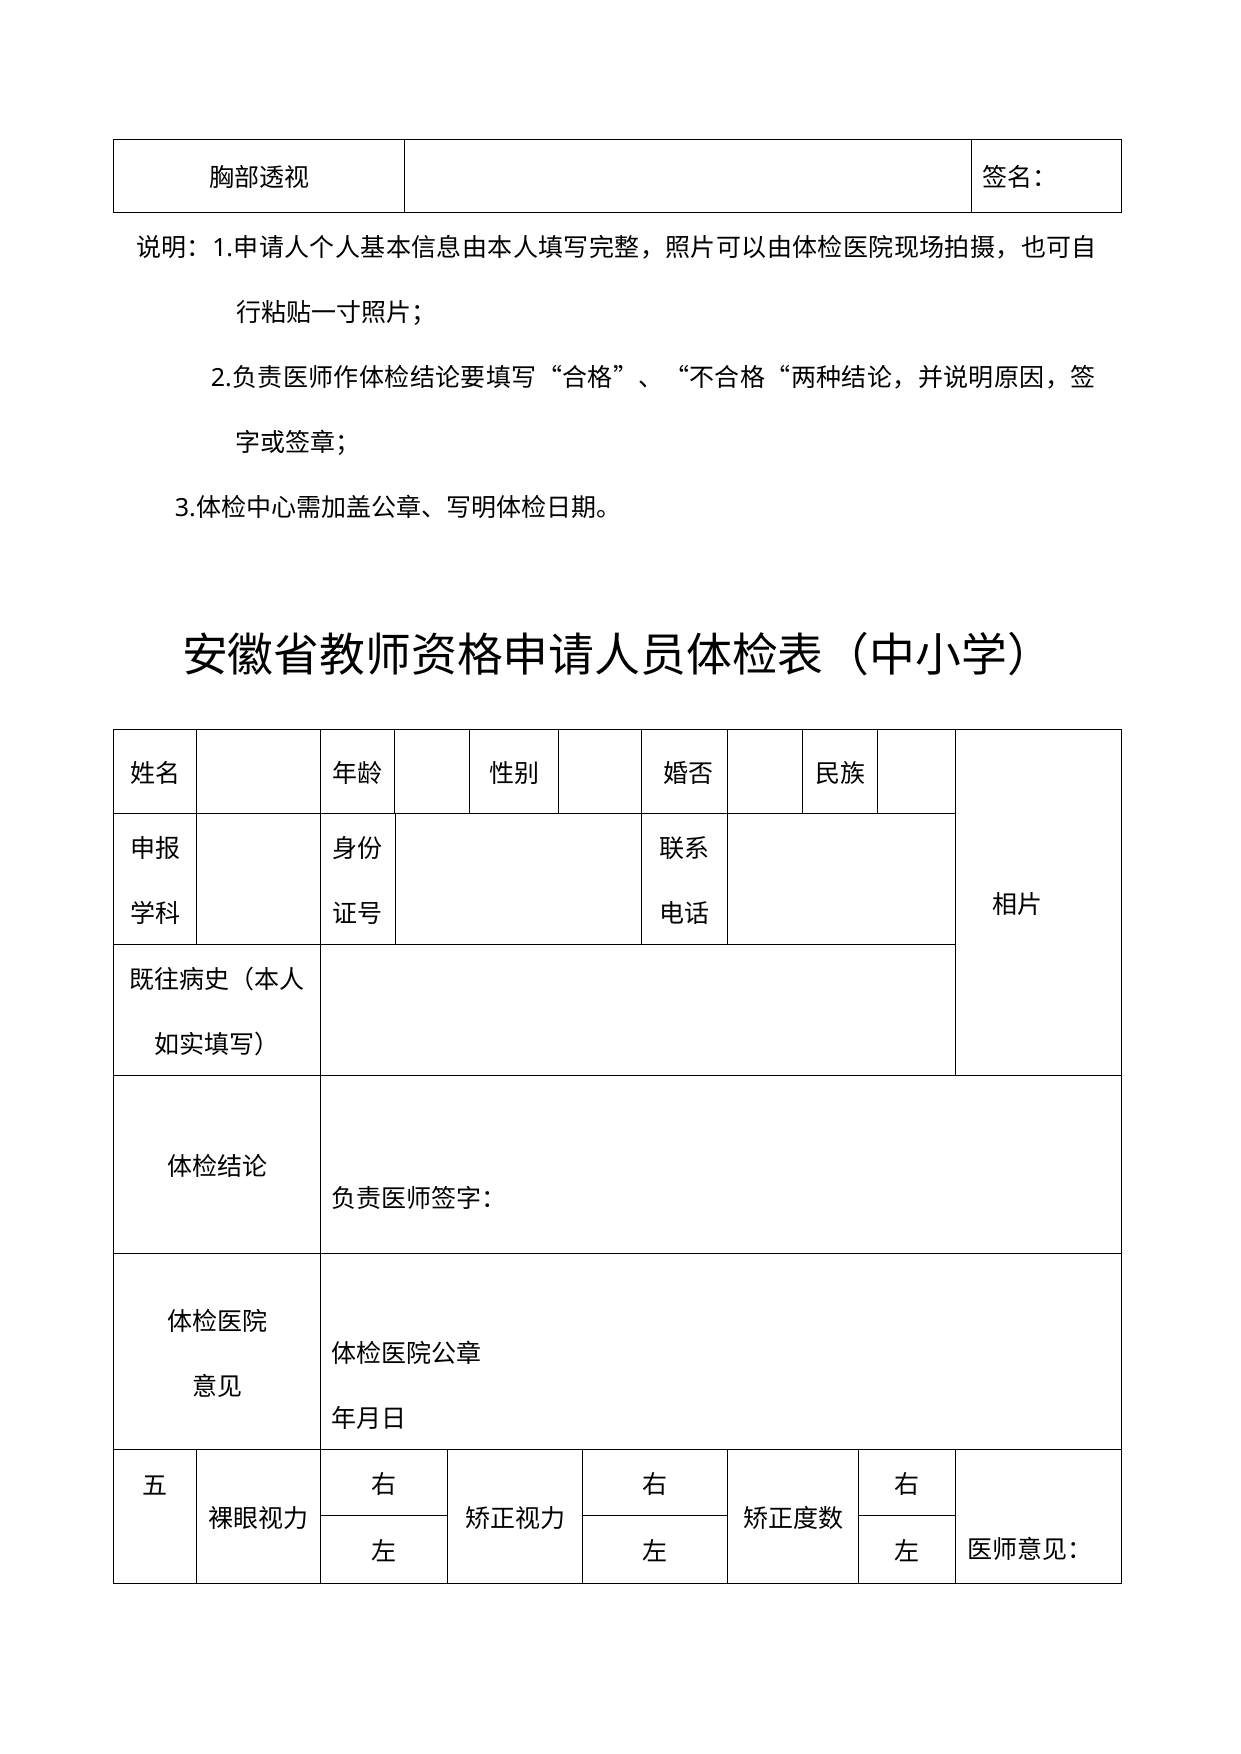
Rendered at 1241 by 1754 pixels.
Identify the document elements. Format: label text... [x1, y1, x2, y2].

table_cell 矫正度数 [728, 1450, 858, 1582]
table_header 民族 [803, 730, 877, 813]
table_cell 矫正视力 [448, 1450, 582, 1582]
table_cell 左 [321, 1516, 447, 1582]
table_cell [396, 814, 641, 944]
table_cell 体检结论 [114, 1076, 320, 1253]
table_header 性别 [470, 730, 558, 813]
table_header 相片 [956, 730, 1121, 1075]
table_cell 联系电话 [642, 814, 727, 944]
table_cell 右 [583, 1450, 727, 1515]
table_cell 既往病史（本人 如实填写） [114, 945, 320, 1075]
table_cell 右 [859, 1450, 955, 1515]
text 安徽省教师资格申请人员体检表（中小学） [136, 603, 1098, 700]
table_header [395, 730, 469, 813]
table_cell [197, 814, 320, 944]
table_cell 右 [321, 1450, 447, 1515]
table_cell [405, 140, 971, 212]
table_header [559, 730, 641, 813]
table_cell 左 [859, 1516, 955, 1582]
text 3.体检中心需加盖公章、写明体检日期。 [136, 473, 1098, 538]
table_cell 签名： [972, 140, 1121, 212]
table_cell [321, 945, 955, 1075]
table_header 姓名 [114, 730, 196, 813]
table_cell 左 [583, 1516, 727, 1582]
table_header 婚否 [642, 730, 727, 813]
table_cell 申报学科 [114, 814, 196, 944]
table_cell 身份证号 [321, 814, 395, 944]
table_cell 医师意见： 签名： [956, 1450, 1121, 1582]
table_header [728, 730, 802, 813]
text 说明：1.申请人个人基本信息由本人填写完整，照片可以由体检医院现场拍摄，也可自行粘贴一寸照片； [136, 213, 1098, 343]
table_cell 负责医师签字： [321, 1076, 1121, 1253]
table_cell [728, 814, 955, 944]
table_cell 裸眼视力 [197, 1450, 320, 1582]
table_header [197, 730, 320, 813]
table_cell 体检医院 意见 [114, 1254, 320, 1449]
table_cell 体检医院公章 年月日 [321, 1254, 1121, 1449]
table_header [878, 730, 955, 813]
text 2.负责医师作体检结论要填写“合格”、“不合格“两种结论，并说明原因，签字或签章； [211, 343, 1098, 473]
table_cell 五 官 科 [114, 1450, 196, 1582]
table_cell 胸部透视 [114, 140, 404, 212]
table_header 年龄 [321, 730, 394, 813]
